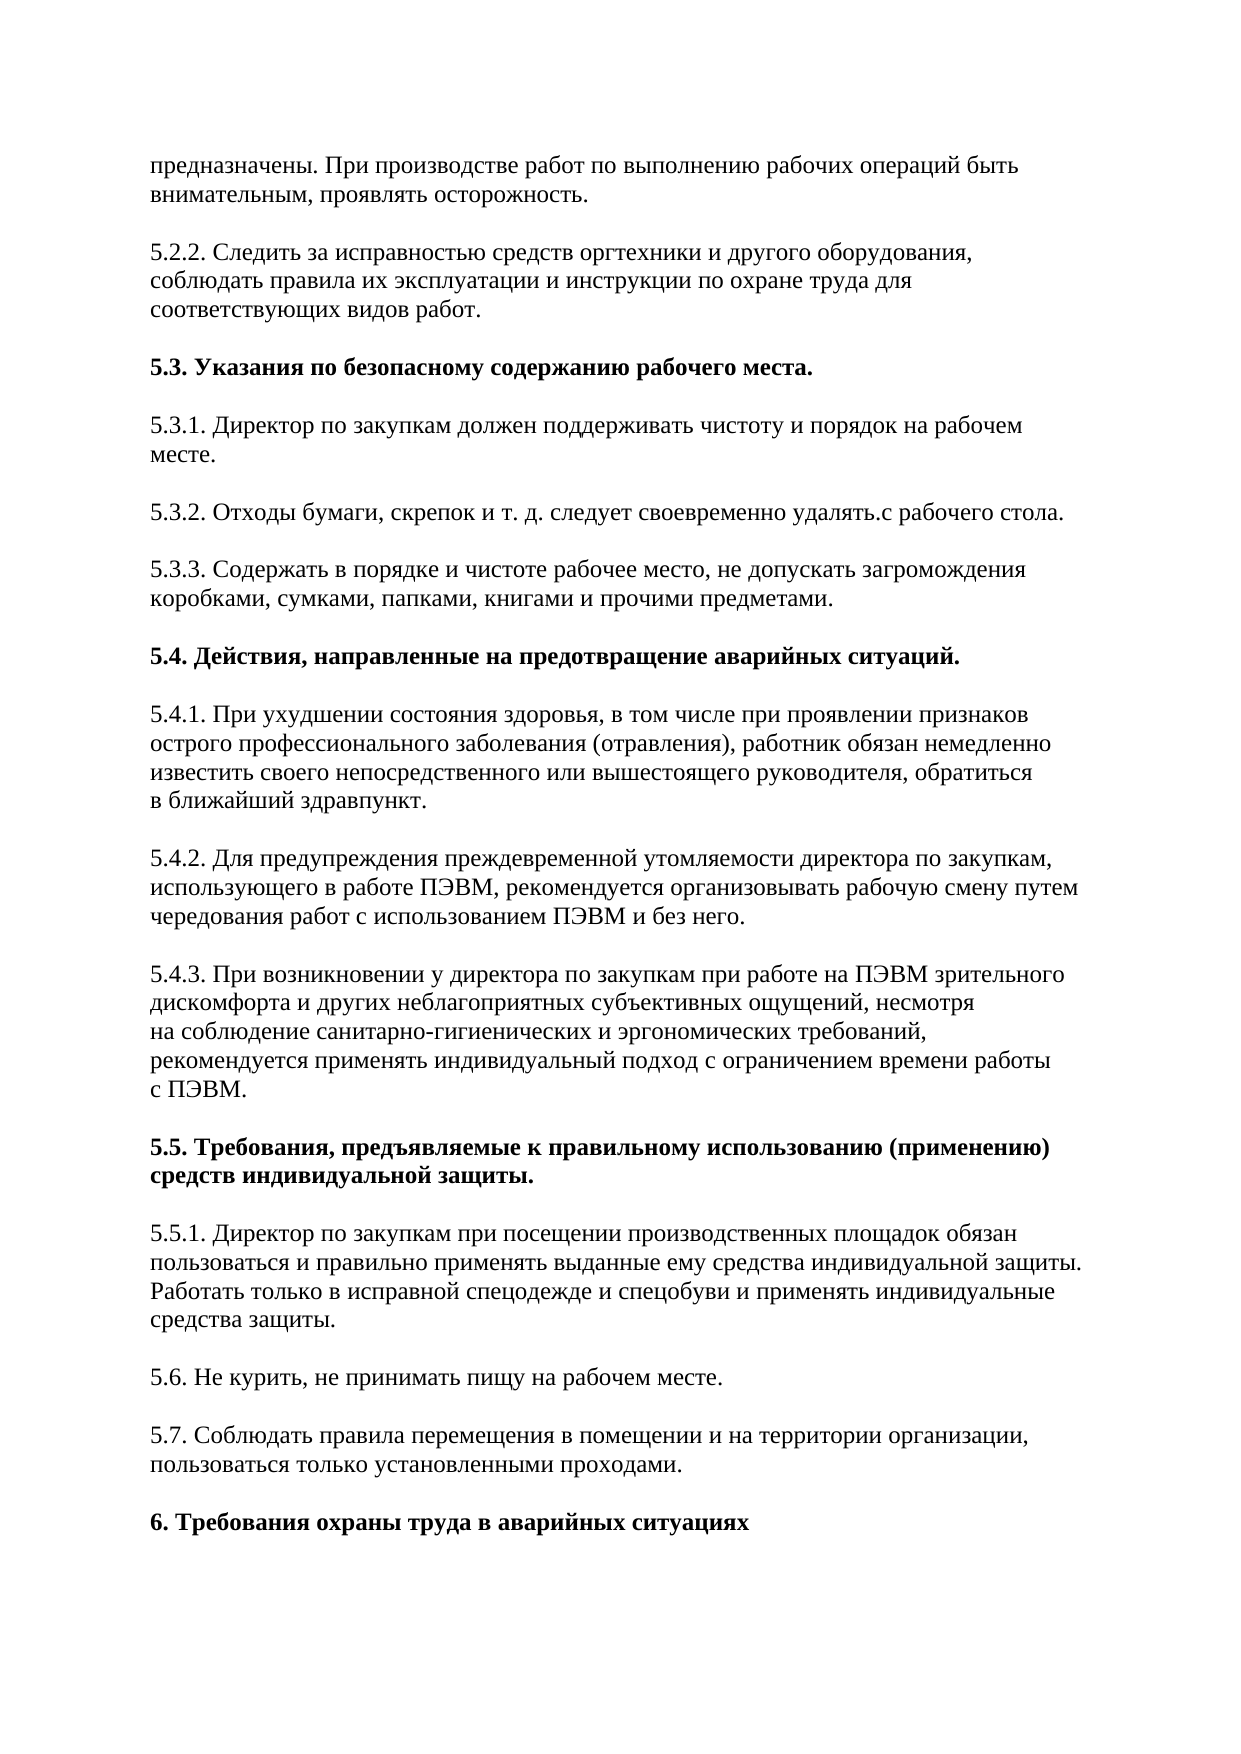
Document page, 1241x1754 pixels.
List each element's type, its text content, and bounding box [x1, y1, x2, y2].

text 5.7. Соблюдать правила перемещения в помещении и на территории организации, пользоваться только установленными проходами. [150, 1420, 1090, 1478]
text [150, 150, 1090, 207]
text 5.3.1. Директор по закупкам должен поддерживать чистоту и порядок на рабочем месте. [150, 410, 1090, 467]
text 5.3.3. Содержать в порядке и чистоте рабочее место, не допускать загромождения коробками, сумками, папками, книгами и прочими предметами. [150, 554, 1090, 612]
text 5.4.3. При возникновении у директора по закупкам при работе на ПЭВМ зрительного дискомфорта и других неблагоприятных субъективных ощущений, несмотря на соблюдение санитарно-гигиенических и эргономических требований, рекомендуется применять индивидуальный подход с ограничением времени работы с ПЭВМ. [150, 959, 1090, 1102]
text 5.4. Действия, направленные на предотвращение аварийных ситуаций. [150, 641, 1090, 670]
text 5.2.2. Следить за исправностью средств оргтехники и другого оборудования, соблюдать правила их эксплуатации и инструкции по охране труда для соответствующих видов работ. [150, 237, 1090, 323]
text 5.5. Требования, предъявляемые к правильному использованию (применению) средств индивидуальной защиты. [150, 1132, 1090, 1189]
text 5.6. Не курить, не принимать пищу на рабочем месте. [150, 1362, 1090, 1391]
text 5.5.1. Директор по закупкам при посещении производственных площадок обязан пользоваться и правильно применять выданные ему средства индивидуальной защиты. Работать только в исправной спецодежде и спецобуви и применять индивидуальные средства защиты. [150, 1218, 1090, 1333]
text 5.3.2. Отходы бумаги, скрепок и т. д. следует своевременно удалять.с рабочего стола. [150, 497, 1090, 525]
text 5.4.2. Для предупреждения преждевременной утомляемости директора по закупкам, использующего в работе ПЭВМ, рекомендуется организовывать рабочую смену путем чередования работ с использованием ПЭВМ и без него. [150, 843, 1090, 929]
text 6. Требования охраны труда в аварийных ситуациях [150, 1507, 1090, 1536]
text 5.4.1. При ухудшении состояния здоровья, в том числе при проявлении признаков острого профессионального заболевания (отравления), работник обязан немедленно известить своего непосредственного или вышестоящего руководителя, обратиться в ближайший здравпункт. [150, 699, 1090, 814]
text 5.3. Указания по безопасному содержанию рабочего места. [150, 352, 1090, 381]
